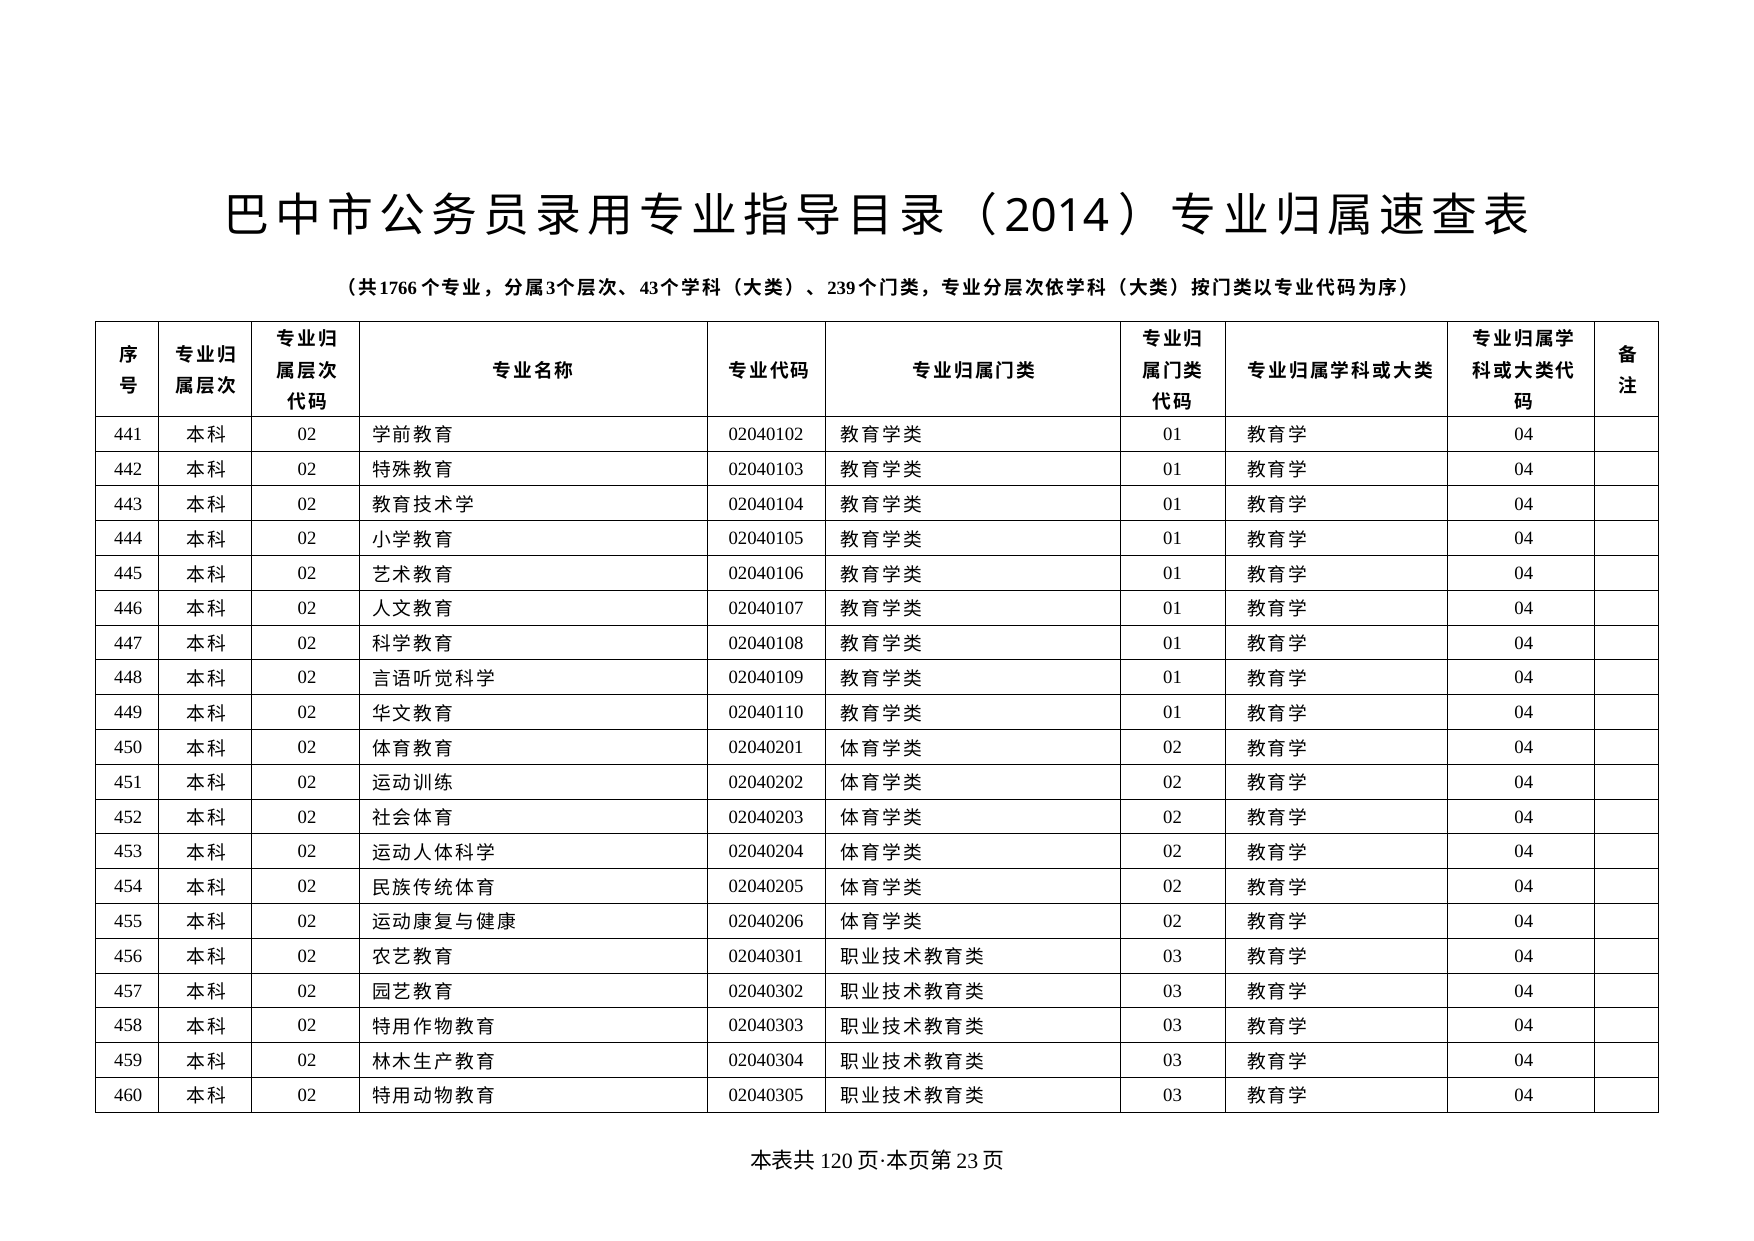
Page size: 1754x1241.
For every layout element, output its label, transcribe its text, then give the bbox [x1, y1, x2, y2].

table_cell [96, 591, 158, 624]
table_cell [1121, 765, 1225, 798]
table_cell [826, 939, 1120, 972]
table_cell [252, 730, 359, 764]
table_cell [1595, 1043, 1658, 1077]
table_cell （共1766个专业，分属3个层次、43个学科（大类）、239个门类，专业分层次依学科（大类）按门类以专业代码为序） [96, 251, 1658, 321]
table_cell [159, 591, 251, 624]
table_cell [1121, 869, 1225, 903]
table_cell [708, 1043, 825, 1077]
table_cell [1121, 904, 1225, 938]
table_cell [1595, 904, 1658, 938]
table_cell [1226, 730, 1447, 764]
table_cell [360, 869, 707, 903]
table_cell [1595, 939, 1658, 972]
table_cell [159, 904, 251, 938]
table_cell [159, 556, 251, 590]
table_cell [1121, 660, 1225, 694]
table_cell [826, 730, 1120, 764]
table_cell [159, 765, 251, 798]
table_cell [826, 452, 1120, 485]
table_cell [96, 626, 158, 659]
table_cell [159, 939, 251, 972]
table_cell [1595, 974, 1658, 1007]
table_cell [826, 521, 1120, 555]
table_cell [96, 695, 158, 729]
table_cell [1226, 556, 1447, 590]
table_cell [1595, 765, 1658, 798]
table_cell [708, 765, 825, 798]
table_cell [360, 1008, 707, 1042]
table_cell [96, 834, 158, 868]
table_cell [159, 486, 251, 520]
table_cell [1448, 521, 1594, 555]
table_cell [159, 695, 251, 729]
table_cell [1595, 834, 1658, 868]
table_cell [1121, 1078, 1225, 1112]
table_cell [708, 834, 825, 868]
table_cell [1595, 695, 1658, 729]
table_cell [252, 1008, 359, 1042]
table_cell 备注 [1595, 322, 1658, 416]
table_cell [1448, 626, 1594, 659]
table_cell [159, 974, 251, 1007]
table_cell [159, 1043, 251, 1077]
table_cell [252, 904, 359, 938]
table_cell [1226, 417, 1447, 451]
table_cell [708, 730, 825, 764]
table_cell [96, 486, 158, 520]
table_cell 专业归属层次 [159, 322, 251, 416]
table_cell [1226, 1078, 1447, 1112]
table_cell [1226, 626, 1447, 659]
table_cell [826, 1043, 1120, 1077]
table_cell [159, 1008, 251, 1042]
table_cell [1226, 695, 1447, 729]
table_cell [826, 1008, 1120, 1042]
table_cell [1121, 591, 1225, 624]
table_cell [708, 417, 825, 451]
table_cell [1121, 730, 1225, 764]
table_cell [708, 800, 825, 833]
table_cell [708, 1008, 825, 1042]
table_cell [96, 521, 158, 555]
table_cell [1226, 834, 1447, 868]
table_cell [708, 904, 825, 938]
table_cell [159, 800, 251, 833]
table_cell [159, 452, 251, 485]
table_header 巴中市公务员录用专业指导目录（2014）专业归属速查表 [96, 173, 1658, 251]
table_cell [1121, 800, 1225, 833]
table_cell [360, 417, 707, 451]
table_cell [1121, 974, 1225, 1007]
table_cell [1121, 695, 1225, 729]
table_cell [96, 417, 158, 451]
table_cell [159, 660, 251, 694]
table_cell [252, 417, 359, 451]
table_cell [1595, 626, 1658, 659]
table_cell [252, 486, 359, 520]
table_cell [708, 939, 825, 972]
table_cell 专业归属门类代码 [1121, 322, 1225, 416]
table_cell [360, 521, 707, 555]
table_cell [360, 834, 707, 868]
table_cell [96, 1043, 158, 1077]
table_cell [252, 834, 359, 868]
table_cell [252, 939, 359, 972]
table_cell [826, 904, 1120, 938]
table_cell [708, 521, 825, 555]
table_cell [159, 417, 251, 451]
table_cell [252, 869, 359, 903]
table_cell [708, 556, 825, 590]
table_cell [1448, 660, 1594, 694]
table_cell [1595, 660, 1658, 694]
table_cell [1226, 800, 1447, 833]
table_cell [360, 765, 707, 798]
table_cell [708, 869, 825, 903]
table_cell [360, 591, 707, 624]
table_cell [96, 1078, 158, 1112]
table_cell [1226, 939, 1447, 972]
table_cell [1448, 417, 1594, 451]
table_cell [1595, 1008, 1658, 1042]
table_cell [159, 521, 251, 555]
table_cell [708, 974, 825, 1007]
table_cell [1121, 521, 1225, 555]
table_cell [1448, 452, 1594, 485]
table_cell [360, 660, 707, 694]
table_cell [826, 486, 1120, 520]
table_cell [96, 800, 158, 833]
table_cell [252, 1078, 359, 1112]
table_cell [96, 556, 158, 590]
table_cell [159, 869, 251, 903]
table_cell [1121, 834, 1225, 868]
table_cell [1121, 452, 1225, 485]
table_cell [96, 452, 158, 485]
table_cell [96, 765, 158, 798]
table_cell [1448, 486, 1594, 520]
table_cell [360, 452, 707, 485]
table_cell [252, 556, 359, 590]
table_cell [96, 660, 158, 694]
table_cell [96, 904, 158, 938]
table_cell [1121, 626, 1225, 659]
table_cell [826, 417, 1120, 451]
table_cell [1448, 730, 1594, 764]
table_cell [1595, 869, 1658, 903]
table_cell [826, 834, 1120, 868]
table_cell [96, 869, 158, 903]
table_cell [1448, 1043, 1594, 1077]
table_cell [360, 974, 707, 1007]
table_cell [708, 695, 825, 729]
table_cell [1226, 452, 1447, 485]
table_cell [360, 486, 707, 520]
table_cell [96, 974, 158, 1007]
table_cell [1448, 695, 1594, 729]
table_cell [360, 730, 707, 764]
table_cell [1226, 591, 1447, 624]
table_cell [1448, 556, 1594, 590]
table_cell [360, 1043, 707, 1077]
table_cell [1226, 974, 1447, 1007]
table_cell 专业代码 [708, 322, 825, 416]
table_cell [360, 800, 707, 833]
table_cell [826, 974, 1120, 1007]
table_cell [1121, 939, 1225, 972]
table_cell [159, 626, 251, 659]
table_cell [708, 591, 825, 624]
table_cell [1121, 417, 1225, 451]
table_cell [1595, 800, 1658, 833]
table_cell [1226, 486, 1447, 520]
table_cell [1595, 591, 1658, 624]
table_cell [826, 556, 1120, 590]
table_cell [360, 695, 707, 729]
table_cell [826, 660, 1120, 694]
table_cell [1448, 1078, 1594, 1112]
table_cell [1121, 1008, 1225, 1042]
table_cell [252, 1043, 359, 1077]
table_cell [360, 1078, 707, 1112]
table_cell 专业归属门类 [826, 322, 1120, 416]
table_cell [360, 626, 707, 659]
table_cell 专业名称 [360, 322, 707, 416]
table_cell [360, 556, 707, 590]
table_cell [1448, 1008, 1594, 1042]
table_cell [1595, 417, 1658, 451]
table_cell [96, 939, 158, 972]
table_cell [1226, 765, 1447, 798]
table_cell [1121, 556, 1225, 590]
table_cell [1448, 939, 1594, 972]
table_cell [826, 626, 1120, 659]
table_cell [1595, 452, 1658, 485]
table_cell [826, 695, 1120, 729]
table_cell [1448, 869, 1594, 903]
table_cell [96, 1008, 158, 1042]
table_cell 序号 [96, 322, 158, 416]
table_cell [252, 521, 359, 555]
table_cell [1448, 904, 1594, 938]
table_cell 专业归属学科或大类代码 [1448, 322, 1594, 416]
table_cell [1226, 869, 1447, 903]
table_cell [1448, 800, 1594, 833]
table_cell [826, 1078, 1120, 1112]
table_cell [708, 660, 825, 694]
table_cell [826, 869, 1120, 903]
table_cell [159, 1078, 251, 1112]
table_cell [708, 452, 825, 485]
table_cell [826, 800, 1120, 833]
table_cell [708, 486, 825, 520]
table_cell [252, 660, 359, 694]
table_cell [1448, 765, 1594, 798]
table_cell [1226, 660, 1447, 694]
table_cell 专业归属学科或大类 [1226, 322, 1447, 416]
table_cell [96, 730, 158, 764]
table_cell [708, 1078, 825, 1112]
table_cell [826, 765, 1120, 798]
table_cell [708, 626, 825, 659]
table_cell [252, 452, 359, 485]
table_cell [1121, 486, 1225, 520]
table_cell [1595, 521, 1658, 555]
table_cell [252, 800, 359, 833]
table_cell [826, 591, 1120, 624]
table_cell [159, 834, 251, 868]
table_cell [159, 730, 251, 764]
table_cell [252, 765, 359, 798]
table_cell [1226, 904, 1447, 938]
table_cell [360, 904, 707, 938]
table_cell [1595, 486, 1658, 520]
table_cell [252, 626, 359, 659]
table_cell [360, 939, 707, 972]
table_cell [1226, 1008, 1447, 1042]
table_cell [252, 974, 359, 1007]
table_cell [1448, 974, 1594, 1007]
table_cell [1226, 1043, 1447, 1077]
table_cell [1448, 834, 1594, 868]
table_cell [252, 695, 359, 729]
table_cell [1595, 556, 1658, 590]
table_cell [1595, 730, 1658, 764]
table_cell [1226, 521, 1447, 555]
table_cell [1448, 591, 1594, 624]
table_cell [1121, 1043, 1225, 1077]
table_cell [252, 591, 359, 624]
table_cell 专业归属层次代码 [252, 322, 359, 416]
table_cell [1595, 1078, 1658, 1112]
